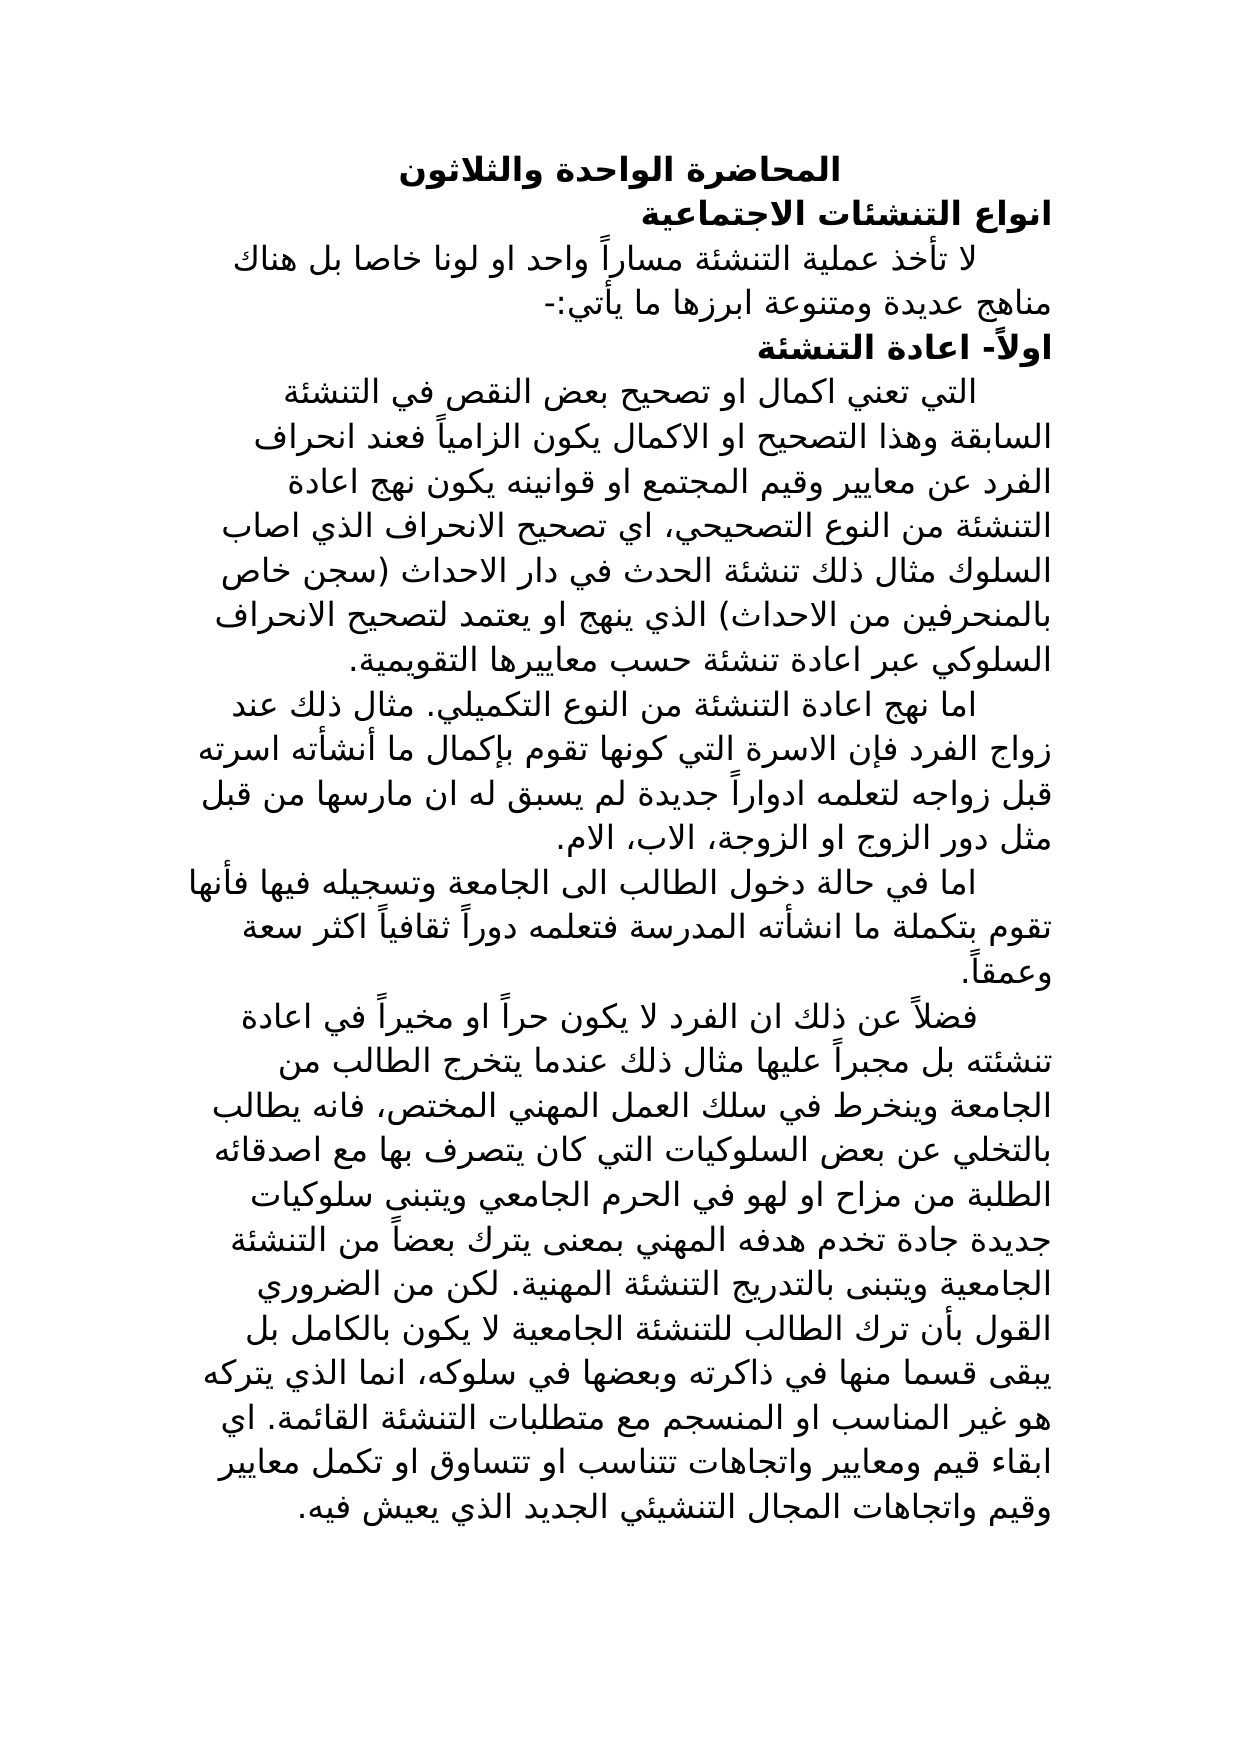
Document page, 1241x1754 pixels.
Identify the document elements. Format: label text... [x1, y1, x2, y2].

text لا تأخذ عملية التنشئة مساراً واحد او لونا خاصا بل هناك مناهج عديدة ومتنوعة ابرزها ما يأتي:- [187, 239, 1053, 323]
text اولاً- اعادة التنشئة [187, 328, 1053, 367]
text التي تعني اكمال او تصحيح بعض النقص في التنشئة السابقة وهذا التصحيح او الاكمال يكون الزامياً فعند انحراف الفرد عن معايير وقيم المجتمع او قوانينه يكون نهج اعادة التنشئة من النوع التصحيحي، اي تصحيح الانحراف الذي اصاب السلوك مثال ذلك تنشئة الحدث في دار الاحداث (سجن خاص بالمنحرفين من الاحداث) الذي ينهج او يعتمد لتصحيح الانحراف السلوكي عبر اعادة تنشئة حسب معاييرها التقويمية. [187, 373, 1053, 679]
text فضلاً عن ذلك ان الفرد لا يكون حراً او مخيراً في اعادة تنشئته بل مجبراً عليها مثال ذلك عندما يتخرج الطالب من الجامعة وينخرط في سلك العمل المهني المختص، فانه يطالب بالتخلي عن بعض السلوكيات التي كان يتصرف بها مع اصدقائه الطلبة من مزاح او لهو في الحرم الجامعي ويتبنى سلوكيات جديدة جادة تخدم هدفه المهني بمعنى يترك بعضاً من التنشئة الجامعية ويتبنى بالتدريج التنشئة المهنية. لكن من الضروري القول بأن ترك الطالب للتنشئة الجامعية لا يكون بالكامل بل يبقى قسما منها في ذاكرته وبعضها في سلوكه، انما الذي يتركه هو غير المناسب او المنسجم مع متطلبات التنشئة القائمة. اي ابقاء قيم ومعايير واتجاهات تتناسب او تتساوق او تكمل معايير وقيم واتجاهات المجال التنشيئي الجديد الذي يعيش فيه. [187, 997, 1053, 1526]
text اما في حالة دخول الطالب الى الجامعة وتسجيله فيها فأنها تقوم بتكملة ما انشأته المدرسة فتعلمه دوراً ثقافياً اكثر سعة وعمقاً. [187, 863, 1053, 991]
text اما نهج اعادة التنشئة من النوع التكميلي. مثال ذلك عند زواج الفرد فإن الاسرة التي كونها تقوم بإكمال ما أنشأته اسرته قبل زواجه لتعلمه ادواراً جديدة لم يسبق له ان مارسها من قبل مثل دور الزوج او الزوجة، الاب، الام. [187, 685, 1053, 858]
text انواع التنشئات الاجتماعية [187, 194, 1053, 233]
text المحاضرة الواحدة والثلاثون [187, 150, 1053, 189]
